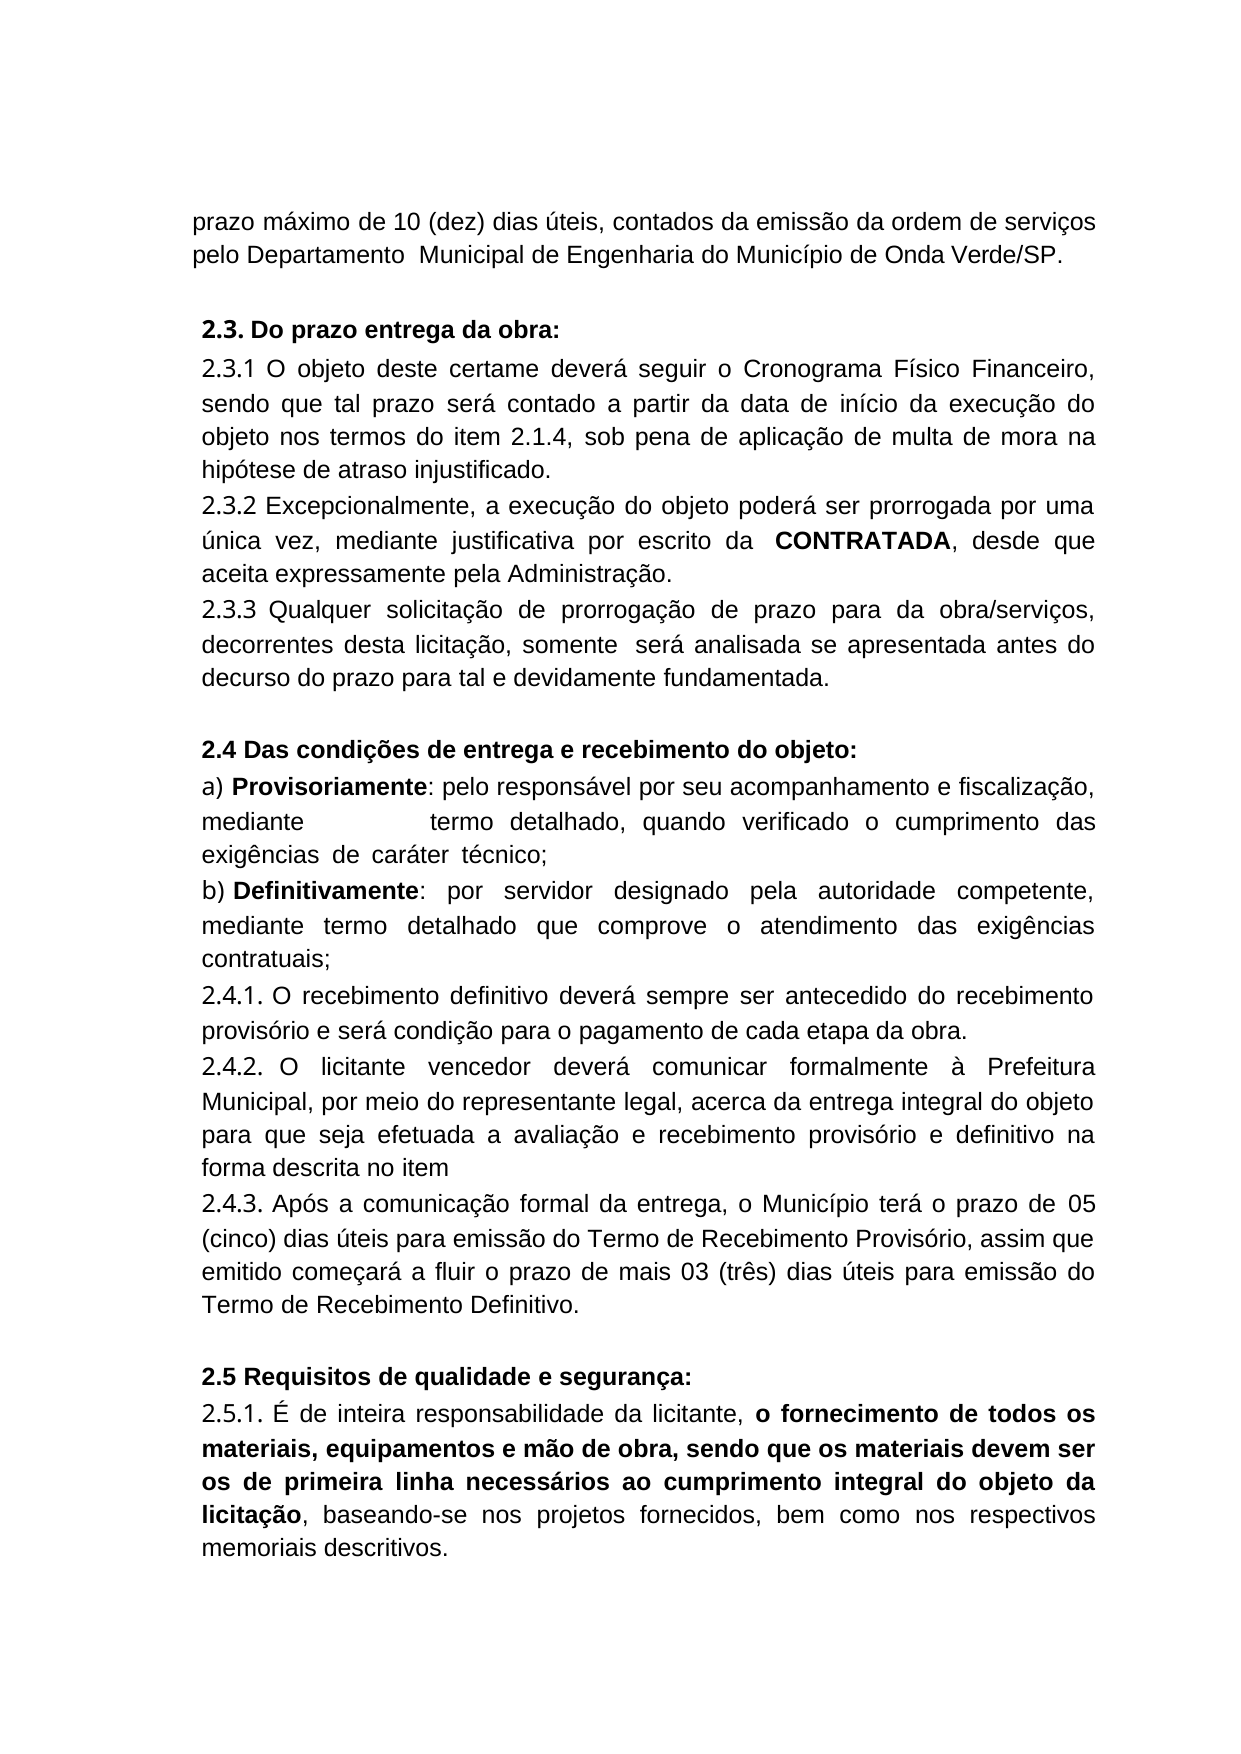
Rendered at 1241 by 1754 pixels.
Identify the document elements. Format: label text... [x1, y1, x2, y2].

subtitle Requisitos de qualidade e segurança: [201, 1362, 1122, 1391]
list Excepcionalmente, a execução do objeto poderá ser prorrogada por uma única vez, mediante justificativa por escrito da CONTRATADA, desde que aceita expressamente pela Administração. [201, 488, 1096, 588]
list Definitivamente: por servidor designado pela autoridade competente, mediante termo detalhado que comprove o atendimento das exigências contratuais; [201, 873, 1095, 973]
subtitle Do prazo entrega da obra: [201, 312, 1122, 346]
list É de inteira responsabilidade da licitante, o fornecimento de todos os materiais, equipamentos e mão de obra, sendo que os materiais devem ser os de primeira linha necessários ao cumprimento integral do objeto da licitação, baseando-se nos projetos fornecidos, bem como nos respectivos memoriais descritivos. [201, 1396, 1096, 1562]
list Qualquer solicitação de prorrogação de prazo para da obra/serviços, decorrentes desta licitação, somente será analisada se apresentada antes do decurso do prazo para tal e devidamente fundamentada. [201, 592, 1096, 692]
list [192, 207, 1096, 268]
list Provisoriamente: pelo responsável por seu acompanhamento e fiscalização, mediante termo detalhado, quando verificado o cumprimento das exigências de caráter técnico; [201, 768, 1096, 869]
list O objeto deste certame deverá seguir o Cronograma Físico Financeiro, sendo que tal prazo será contado a partir da data de início da execução do objeto nos termos do item 2.1.4, sob pena de aplicação de multa de mora na hipótese de atraso injustificado. [201, 350, 1096, 483]
subtitle Das condições de entrega e recebimento do objeto: [201, 736, 1122, 764]
list O recebimento definitivo deverá sempre ser antecedido do recebimento provisório e será condição para o pagamento de cada etapa da obra. [201, 977, 1095, 1044]
list Após a comunicação formal da entrega, o Município terá o prazo de 05 (cinco) dias úteis para emissão do Termo de Recebimento Provisório, assim que emitido começará a fluir o prazo de mais 03 (três) dias úteis para emissão do Termo de Recebimento Definitivo. [201, 1186, 1096, 1319]
list O licitante vencedor deverá comunicar formalmente à Prefeitura Municipal, por meio do representante legal, acerca da entrega integral do objeto para que seja efetuada a avaliação e recebimento provisório e definitivo na forma descrita no item [201, 1049, 1096, 1182]
